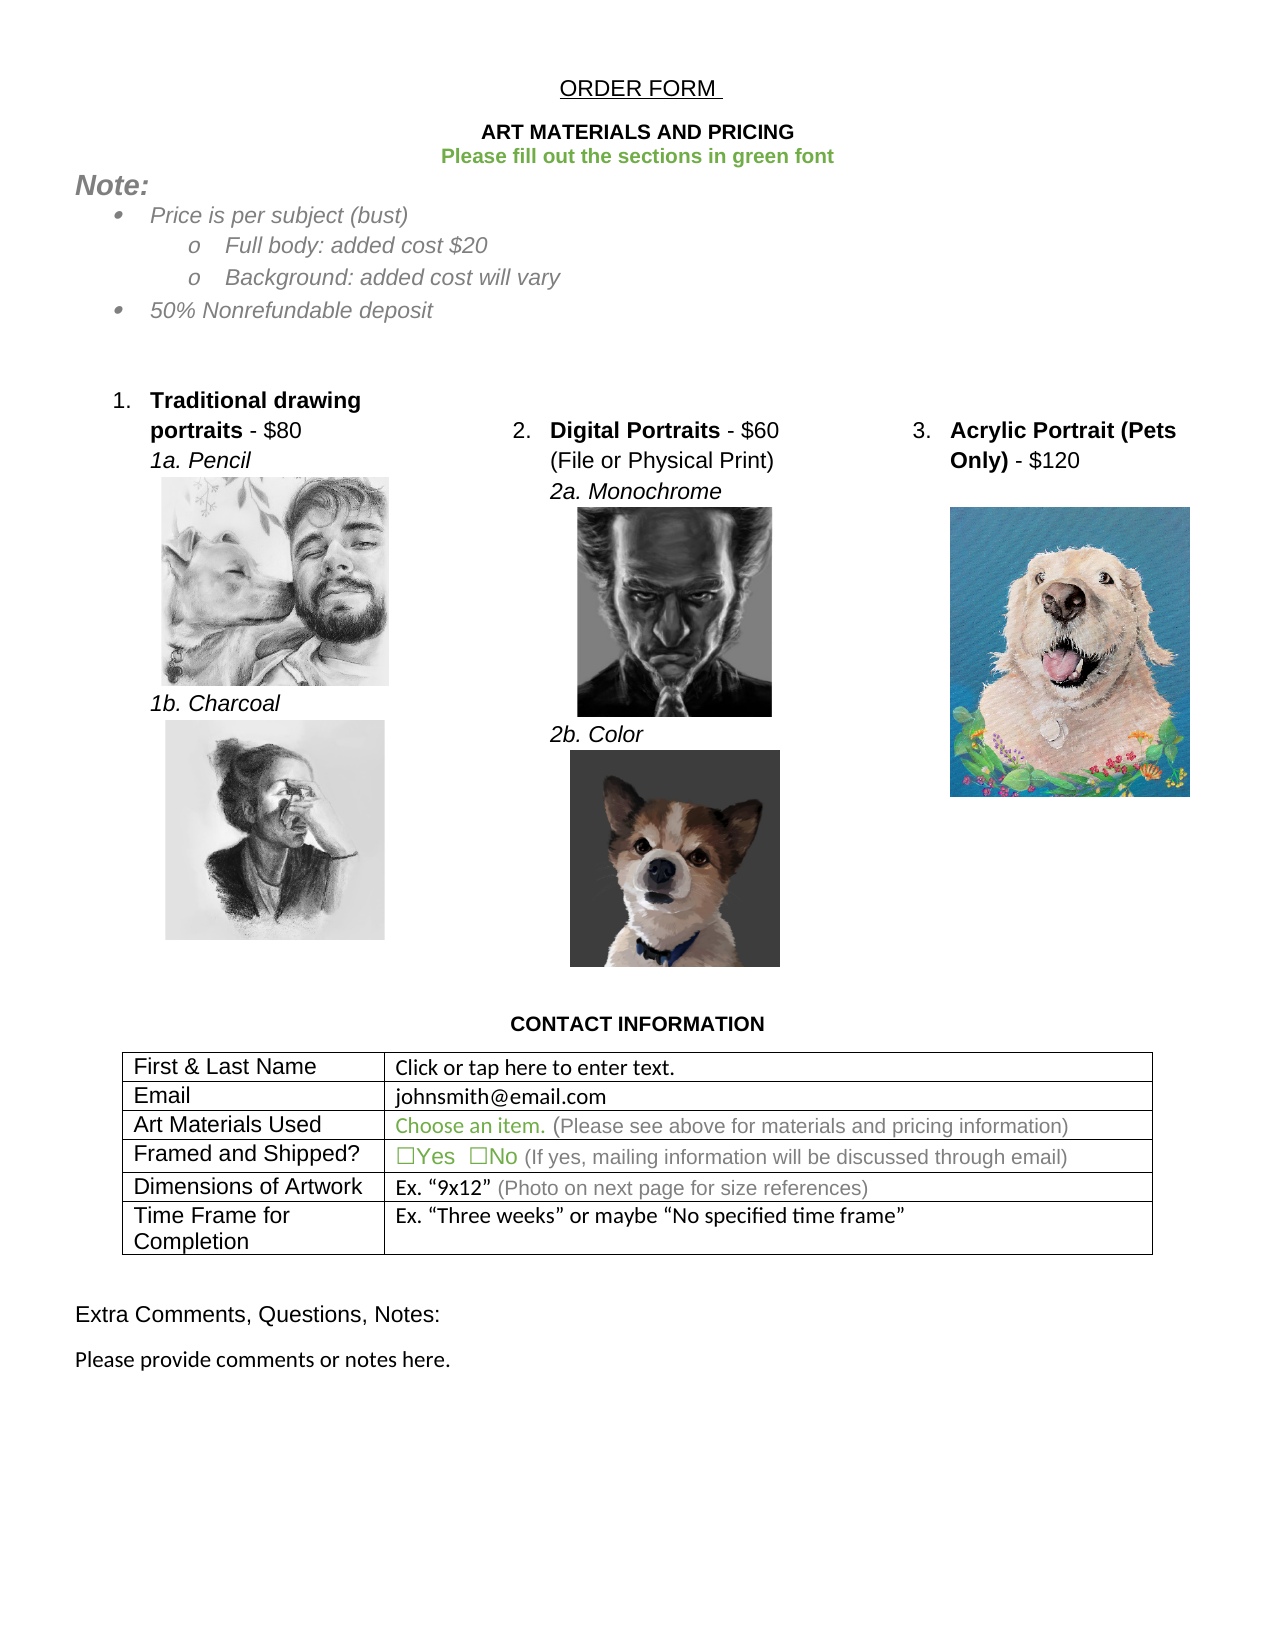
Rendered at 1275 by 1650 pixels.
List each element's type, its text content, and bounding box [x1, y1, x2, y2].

picture [570, 750, 780, 967]
table_cell Yes No (If yes, mailing information will be discussed through email) [385, 1140, 1152, 1172]
table_cell (Photo on next page for size references) [385, 1173, 1152, 1201]
text Extra Comments, Questions, Notes: [75, 1301, 1200, 1327]
list (File or Physical Print) 2a. Monochrome [550, 447, 800, 504]
list Price is per subject (bust) [112, 202, 1209, 228]
table_cell (Please see above for materials and pricing information) [385, 1111, 1152, 1139]
list Acrylic Portrait (Pets Only) - $120 [912, 417, 1200, 474]
text Please fill out the sections in green font [75, 144, 1200, 168]
table_cell Dimensions of Artwork [123, 1173, 384, 1201]
table_header First & Last Name [123, 1053, 384, 1081]
list Full body: added cost $20 [187, 232, 1209, 260]
text ART MATERIALS AND PRICING [75, 120, 1200, 144]
list 1b. Charcoal [150, 690, 400, 716]
table_cell Email [123, 1082, 384, 1110]
text ORDER FORM [75, 75, 1200, 101]
text Note: [75, 168, 1200, 202]
picture [577, 507, 773, 717]
table_cell Art Materials Used [123, 1111, 384, 1139]
list 50% Nonrefundable deposit [112, 297, 1209, 323]
table_cell Time Frame for Completion [123, 1202, 384, 1254]
picture [161, 477, 389, 686]
list Traditional drawing portraits - $80 [112, 387, 400, 443]
text CONTACT INFORMATION [75, 1011, 1200, 1035]
table_cell Framed and Shipped? [123, 1140, 384, 1172]
list 2b. Color [550, 721, 800, 747]
picture [950, 507, 1190, 797]
picture [165, 720, 385, 940]
list Background: added cost will vary [187, 264, 1209, 293]
list Digital Portraits - $60 [512, 417, 800, 443]
list 1a. Pencil [150, 447, 400, 474]
